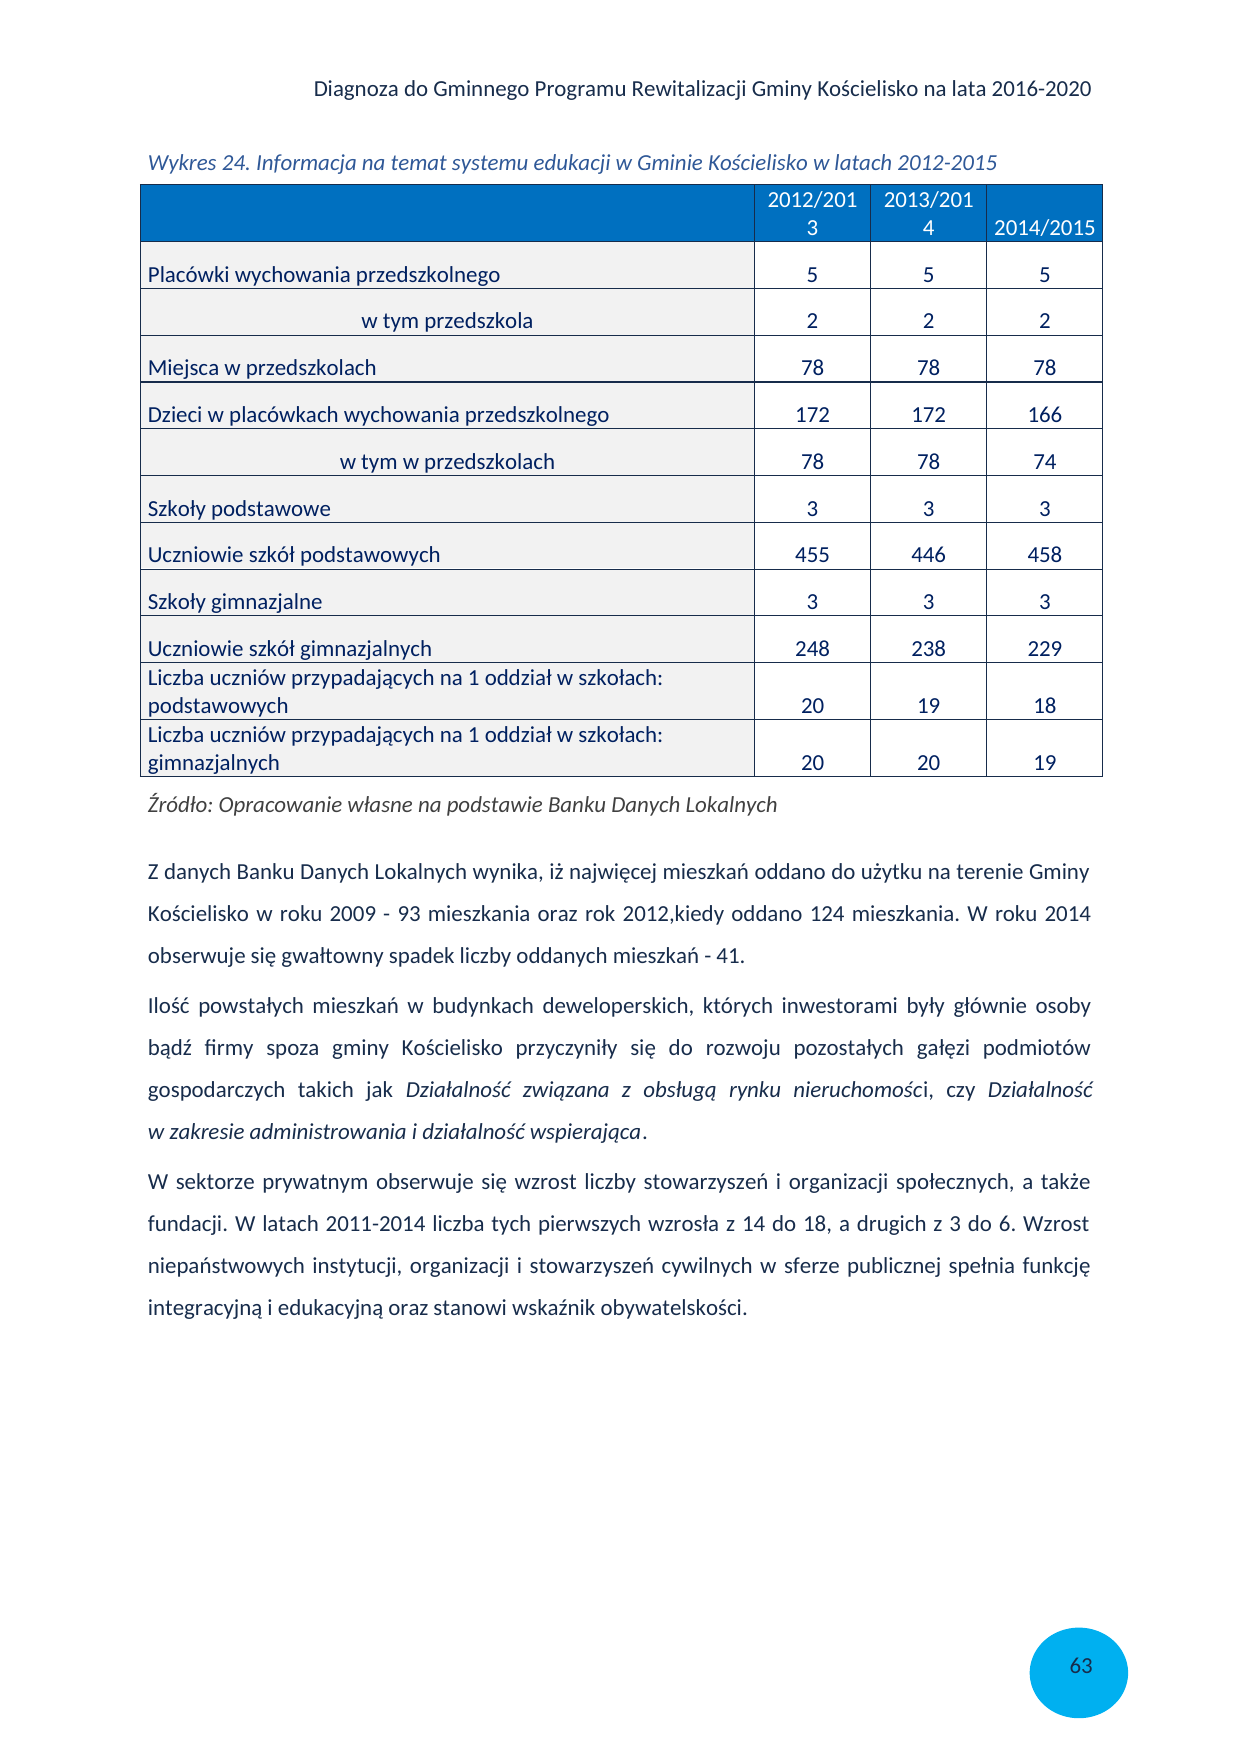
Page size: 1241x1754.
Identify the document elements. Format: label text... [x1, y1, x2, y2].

table_header 2012/2013 [755, 185, 870, 241]
table_cell 2 [755, 289, 870, 335]
table_cell 2 [871, 289, 986, 335]
table_cell 78 [755, 336, 870, 381]
table_cell 20 [871, 720, 986, 776]
table_cell Szkoły podstawowe [141, 476, 754, 522]
table_cell 238 [871, 616, 986, 662]
table_cell 166 [987, 383, 1102, 428]
text Ilość powstałych mieszkań w budynkach deweloperskich, których inwestorami były głównie osoby bądź firmy spoza gminy Kościelisko przyczyniły się do rozwoju pozostałych gałęzi podmiotów gospodarczych takich jak Działalność związana z obsługą rynku nieruchomości, czy Działalność w zakresie administrowania i działalność wspierająca. [148, 991, 1092, 1145]
table_cell Uczniowie szkół podstawowych [141, 523, 754, 568]
table_header 2013/2014 [871, 185, 986, 241]
text Wykres 24. Informacja na temat systemu edukacji w Gminie Kościelisko w latach 2012-2015 [148, 148, 1092, 176]
table_cell Liczba uczniów przypadających na 1 oddział w szkołach: podstawowych [141, 663, 754, 719]
table_cell 78 [871, 429, 986, 475]
table_cell 5 [755, 242, 870, 288]
table_cell w tym przedszkola [141, 289, 754, 335]
table_cell Uczniowie szkół gimnazjalnych [141, 616, 754, 662]
table_cell 3 [987, 476, 1102, 522]
table_cell 19 [987, 720, 1102, 776]
table_cell 74 [987, 429, 1102, 475]
table_cell 3 [987, 570, 1102, 615]
table_cell 19 [871, 663, 986, 719]
table_cell 455 [755, 523, 870, 568]
table_header 2014/2015 [987, 185, 1102, 241]
table_cell Liczba uczniów przypadających na 1 oddział w szkołach: gimnazjalnych [141, 720, 754, 776]
table_cell 172 [871, 383, 986, 428]
table_cell 78 [871, 336, 986, 381]
table_cell 2 [987, 289, 1102, 335]
table_cell 229 [987, 616, 1102, 662]
table_cell 172 [755, 383, 870, 428]
table_cell 248 [755, 616, 870, 662]
table_header [141, 185, 754, 241]
table_cell 3 [755, 476, 870, 522]
table_cell 20 [755, 663, 870, 719]
text Źródło: Opracowanie własne na podstawie Banku Danych Lokalnych [148, 790, 1003, 818]
text Z danych Banku Danych Lokalnych wynika, iż najwięcej mieszkań oddano do użytku na terenie Gminy Kościelisko w roku 2009 - 93 mieszkania oraz rok 2012,kiedy oddano 124 mieszkania. W roku 2014 obserwuje się gwałtowny spadek liczby oddanych mieszkań - 41. [148, 857, 1092, 969]
table_cell 18 [987, 663, 1102, 719]
table_cell 458 [987, 523, 1102, 568]
table_cell 3 [755, 570, 870, 615]
table_cell w tym w przedszkolach [141, 429, 754, 475]
table_cell Placówki wychowania przedszkolnego [141, 242, 754, 288]
table_cell 20 [755, 720, 870, 776]
table_cell 3 [871, 570, 986, 615]
table_cell 78 [755, 429, 870, 475]
table_cell Szkoły gimnazjalne [141, 570, 754, 615]
table_cell Dzieci w placówkach wychowania przedszkolnego [141, 383, 754, 428]
table_cell 78 [987, 336, 1102, 381]
text W sektorze prywatnym obserwuje się wzrost liczby stowarzyszeń i organizacji społecznych, a także fundacji. W latach 2011-2014 liczba tych pierwszych wzrosła z 14 do 18, a drugich z 3 do 6. Wzrost niepaństwowych instytucji, organizacji i stowarzyszeń cywilnych w sferze publicznej spełnia funkcję integracyjną i edukacyjną oraz stanowi wskaźnik obywatelskości. [148, 1167, 1092, 1321]
table_cell 3 [871, 476, 986, 522]
table_cell 5 [987, 242, 1102, 288]
table_cell Miejsca w przedszkolach [141, 336, 754, 381]
table_cell 5 [871, 242, 986, 288]
table_cell 446 [871, 523, 986, 568]
